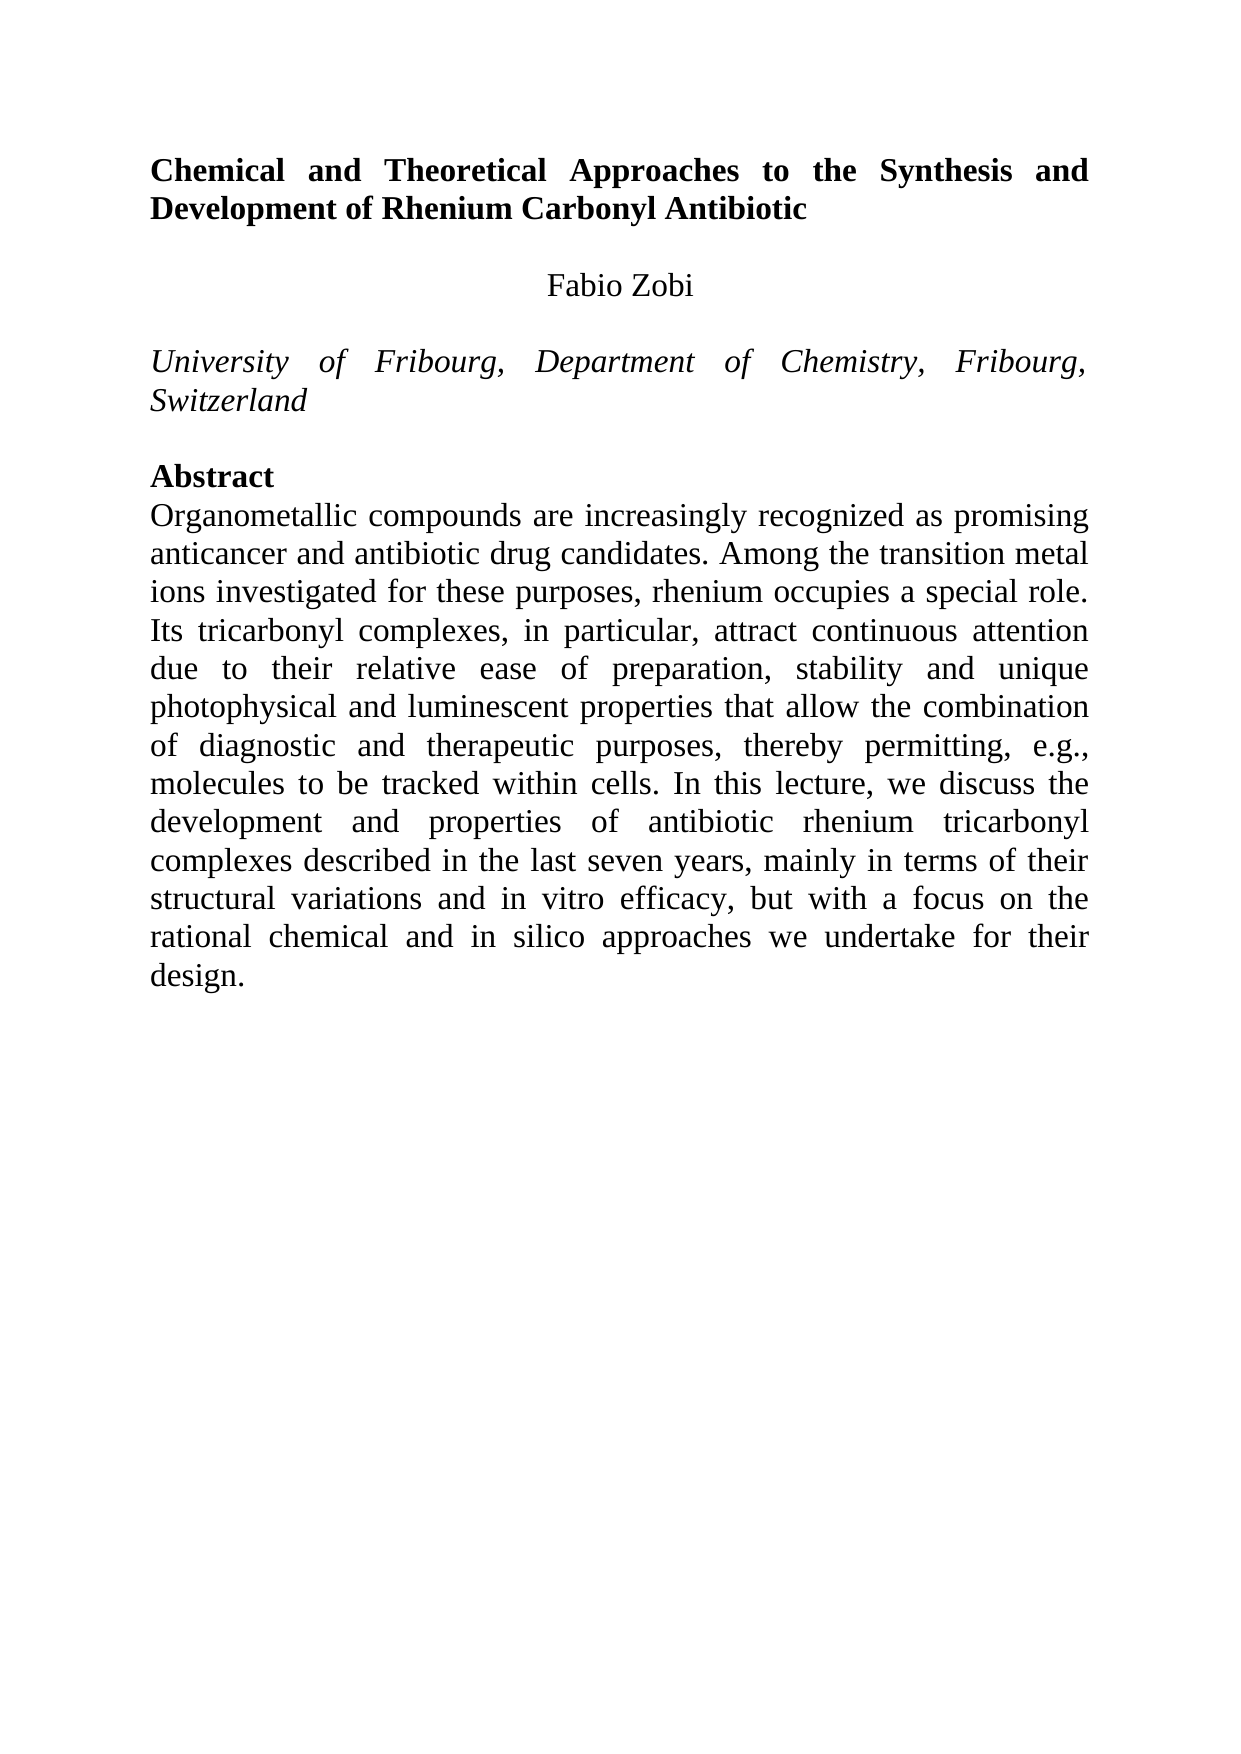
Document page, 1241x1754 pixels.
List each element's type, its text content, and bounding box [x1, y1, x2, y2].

text Abstract [150, 457, 1090, 495]
text Organometallic compounds are increasingly recognized as promising anticancer and antibiotic drug candidates. Among the transition metal ions investigated for these purposes, rhenium occupies a special role. Its tricarbonyl complexes, in particular, attract continuous attention due to their relative ease of preparation, stability and unique photophysical and luminescent properties that allow the combination of diagnostic and therapeutic purposes, thereby permitting, e.g., molecules to be tracked within cells. In this lecture, we discuss the development and properties of antibiotic rhenium tricarbonyl complexes described in the last seven years, mainly in terms of their structural variations and in vitro efficacy, but with a focus on the rational chemical and in silico approaches we undertake for their design. [150, 495, 1090, 993]
text University of Fribourg, Department of Chemistry, Fribourg, Switzerland [150, 342, 1090, 418]
text Chemical and Theoretical Approaches to the Synthesis and Development of Rhenium Carbonyl Antibiotic [150, 150, 1090, 227]
text Fabio Zobi [150, 265, 1090, 303]
